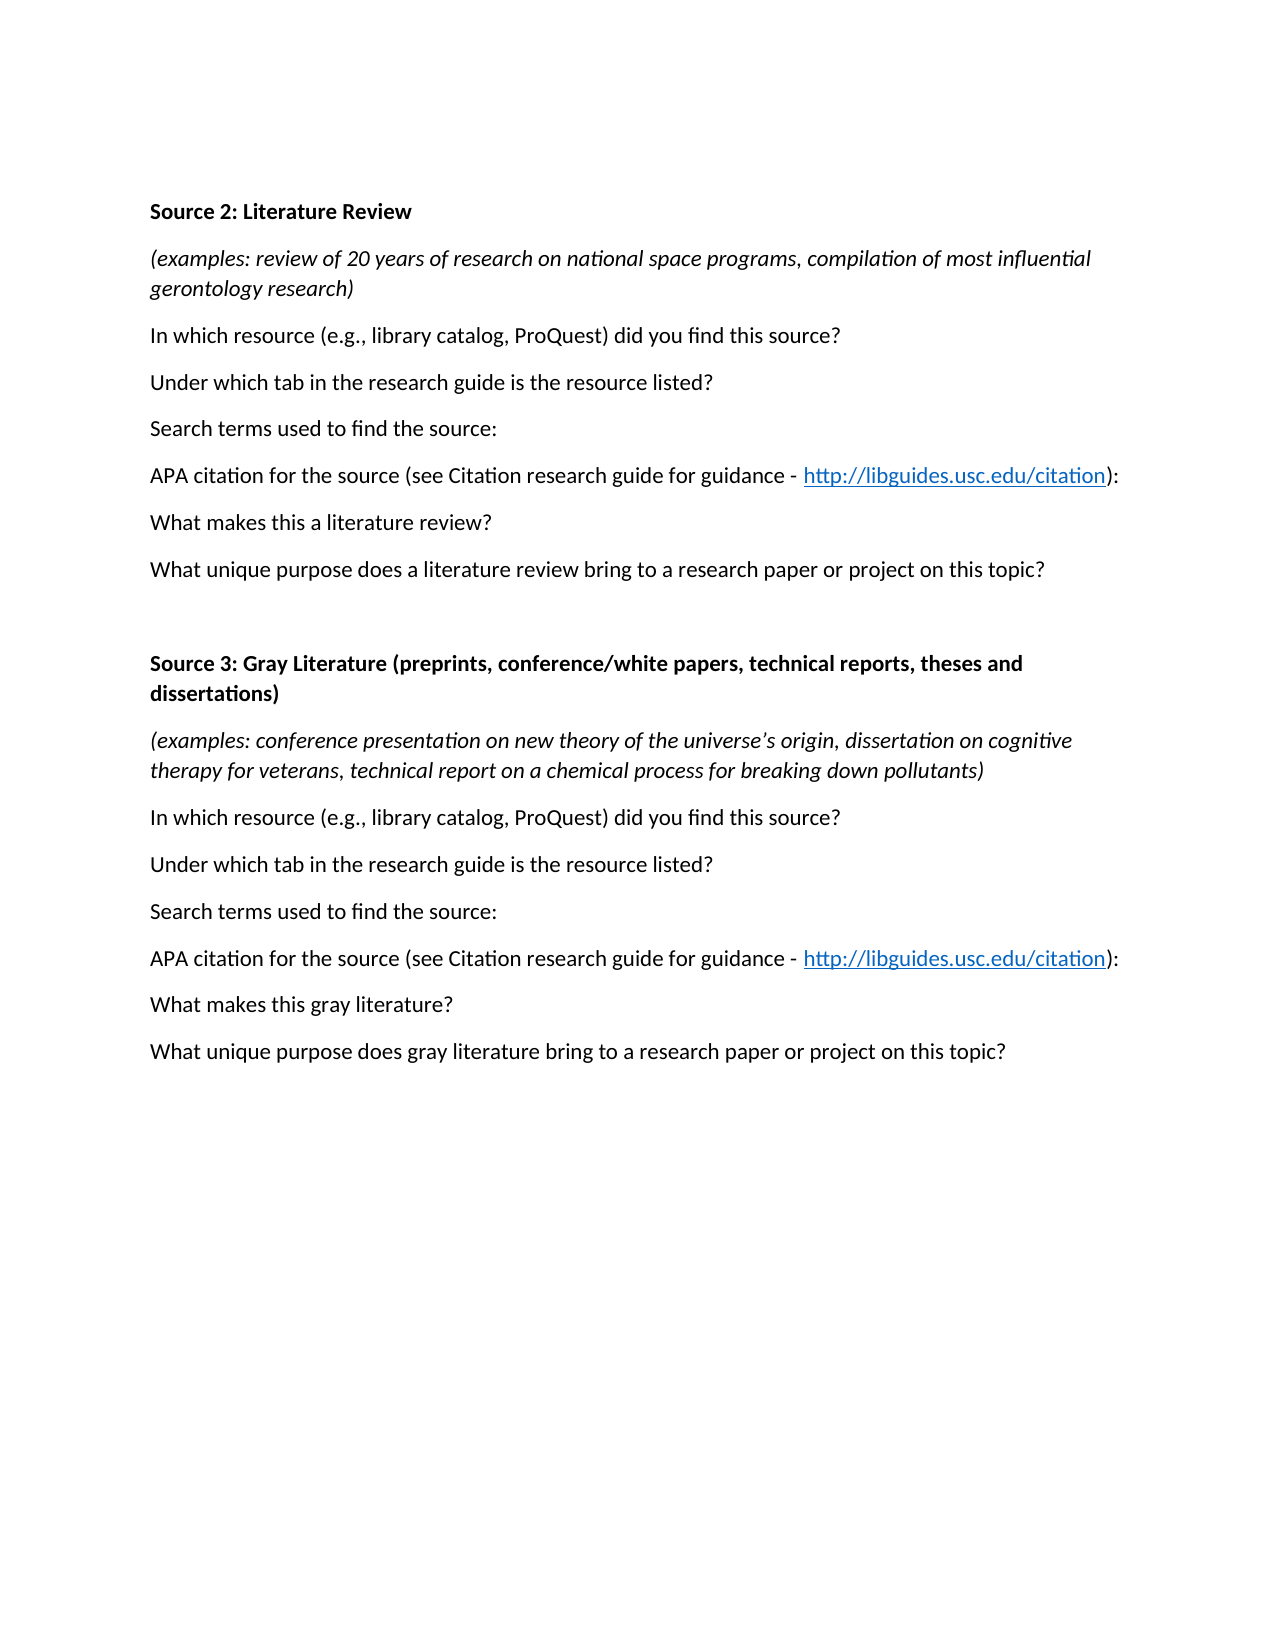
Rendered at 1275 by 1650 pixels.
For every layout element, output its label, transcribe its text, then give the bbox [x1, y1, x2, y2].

text Source 2: Literature Review [150, 197, 1125, 225]
text In which resource (e.g., library catalog, ProQuest) did you find this source? [150, 321, 1125, 349]
text (examples: conference presentation on new theory of the universe’s origin, dissertation on cognitive therapy for veterans, technical report on a chemical process for breaking down pollutants) [150, 726, 1125, 784]
text Search terms used to find the source: [150, 897, 1125, 925]
text APA citation for the source (see Citation research guide for guidance - http://libguides.usc.edu/citation): [150, 461, 1125, 489]
text Under which tab in the research guide is the resource listed? [150, 850, 1125, 878]
text Under which tab in the research guide is the resource listed? [150, 368, 1125, 396]
text What makes this a literature review? [150, 508, 1125, 536]
text What unique purpose does a literature review bring to a research paper or project on this topic? [150, 555, 1125, 583]
text In which resource (e.g., library catalog, ProQuest) did you find this source? [150, 803, 1125, 831]
text (examples: review of 20 years of research on national space programs, compilation of most influential gerontology research) [150, 244, 1125, 302]
text APA citation for the source (see Citation research guide for guidance - http://libguides.usc.edu/citation): [150, 944, 1125, 972]
text What makes this gray literature? [150, 991, 1125, 1019]
text Search terms used to find the source: [150, 414, 1125, 443]
text Source 3: Gray Literature (preprints, conference/white papers, technical reports, theses and dissertations) [150, 649, 1125, 707]
text What unique purpose does gray literature bring to a research paper or project on this topic? [150, 1037, 1125, 1066]
